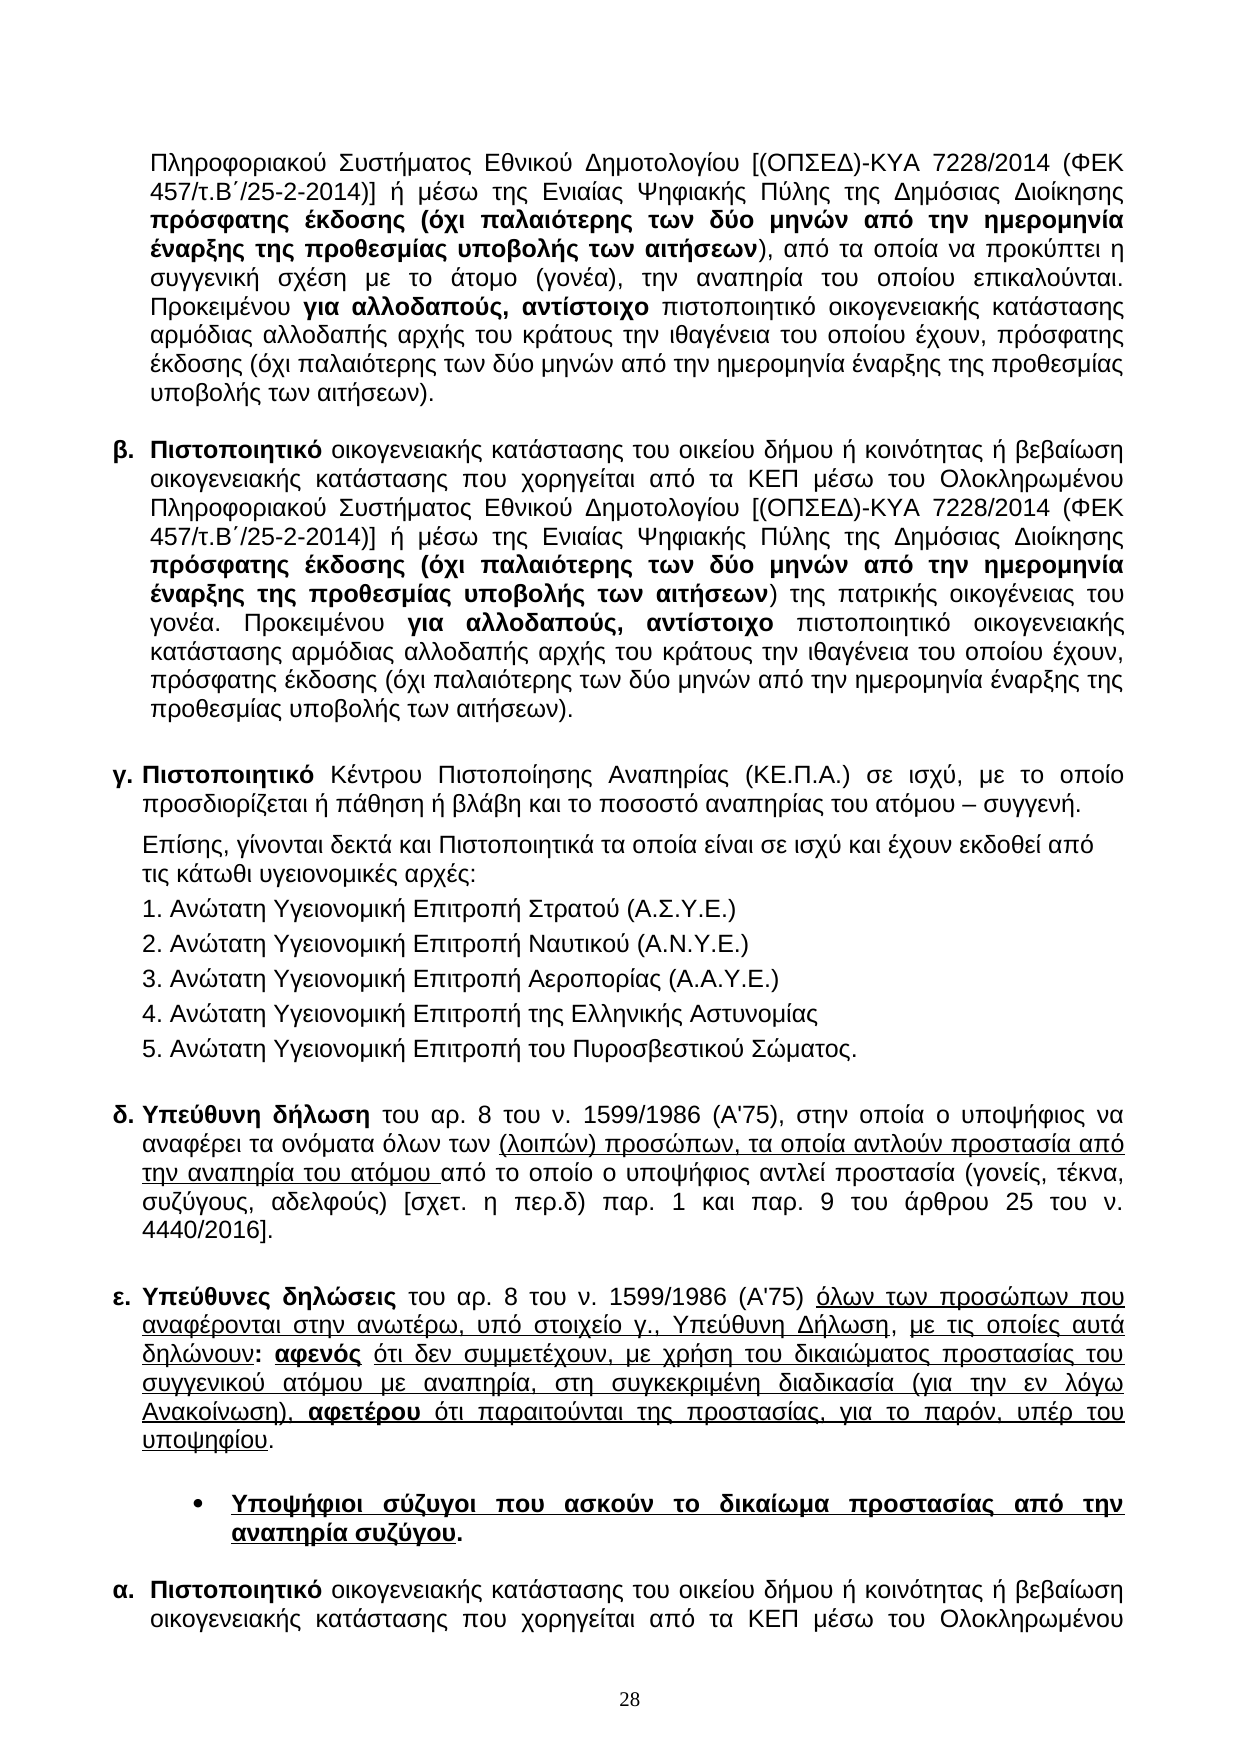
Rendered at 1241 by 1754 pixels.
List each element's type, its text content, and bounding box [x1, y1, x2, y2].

text 3. Ανώτατη Υγειονομική Επιτροπή Αεροπορίας (Α.Α.Υ.Ε.) [142, 964, 1125, 993]
list Υποψήφιοι σύζυγοι που ασκούν το δικαίωμα προστασίας από την αναπηρία συζύγου. [193, 1489, 1125, 1547]
text 5. Ανώτατη Υγειονομική Επιτροπή του Πυροσβεστικού Σώματος. [142, 1034, 1125, 1063]
text 1. Ανώτατη Υγειονομική Επιτροπή Στρατού (Α.Σ.Υ.Ε.) [142, 894, 1125, 923]
text δ. Υπεύθυνη δήλωση του αρ. 8 του ν. 1599/1986 (Α'75), στην οποία ο υποψήφιος να αναφέρει τα ονόματα όλων των (λοιπών) προσώπων, τα οποία αντλούν προστασία από την αναπηρία του ατόμου από το οποίο ο υποψήφιος αντλεί προστασία (γονείς, τέκνα, συζύγους, αδελφούς) [σχετ. η περ.δ) παρ. 1 και παρ. 9 του άρθρου 25 του ν. 4440/2016]. [112, 1100, 1125, 1244]
text 2. Ανώτατη Υγειονομική Επιτροπή Ναυτικού (Α.Ν.Υ.Ε.) [142, 929, 1125, 958]
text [112, 148, 1125, 406]
text 4. Ανώτατη Υγειονομική Επιτροπή της Ελληνικής Αστυνομίας [142, 999, 1125, 1028]
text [112, 1575, 1125, 1633]
text Επίσης, γίνονται δεκτά και Πιστοποιητικά τα οποία είναι σε ισχύ και έχουν εκδοθεί από τις κάτωθι υγειονομικές αρχές: [142, 830, 1125, 888]
text β. Πιστοποιητικό οικογενειακής κατάστασης του οικείου δήμου ή κοινότητας ή βεβαίωση οικογενειακής κατάστασης που χορηγείται από τα ΚΕΠ μέσω του Ολοκληρωμένου Πληροφοριακού Συστήματος Εθνικού Δημοτολογίου [(ΟΠΣΕΔ)-ΚΥΑ 7228/2014 (ΦΕΚ 457/τ.Β΄/25-2-2014)] ή μέσω της Ενιαίας Ψηφιακής Πύλης της Δημόσιας Διοίκησης πρόσφατης έκδοσης (όχι παλαιότερης των δύο μηνών από την ημερομηνία έναρξης της προθεσμίας υποβολής των αιτήσεων) της πατρικής οικογένειας του γονέα. Προκειμένου για αλλοδαπούς, αντίστοιχο πιστοποιητικό οικογενειακής κατάστασης αρμόδιας αλλοδαπής αρχής του κράτους την ιθαγένεια του οποίου έχουν, πρόσφατης έκδοσης (όχι παλαιότερης των δύο μηνών από την ημερομηνία έναρξης της προθεσμίας υποβολής των αιτήσεων). [112, 435, 1125, 723]
text ε. Υπεύθυνες δηλώσεις του αρ. 8 του ν. 1599/1986 (Α'75) όλων των προσώπων που αναφέρονται στην ανωτέρω, υπό στοιχείο γ., Υπεύθυνη Δήλωση, με τις οποίες αυτά δηλώνουν: αφενός ότι δεν συμμετέχουν, με χρήση του δικαιώματος προστασίας του συγγενικού ατόμου με αναπηρία, στη συγκεκριμένη διαδικασία (για την εν λόγω Ανακοίνωση), αφετέρου ότι παραιτούνται της προστασίας, για το παρόν, υπέρ του υποψηφίου. [112, 1281, 1125, 1454]
text γ. Πιστοποιητικό Κέντρου Πιστοποίησης Αναπηρίας (ΚΕ.Π.Α.) σε ισχύ, με το οποίο προσδιορίζεται ή πάθηση ή βλάβη και το ποσοστό αναπηρίας του ατόμου – συγγενή. [112, 760, 1125, 818]
